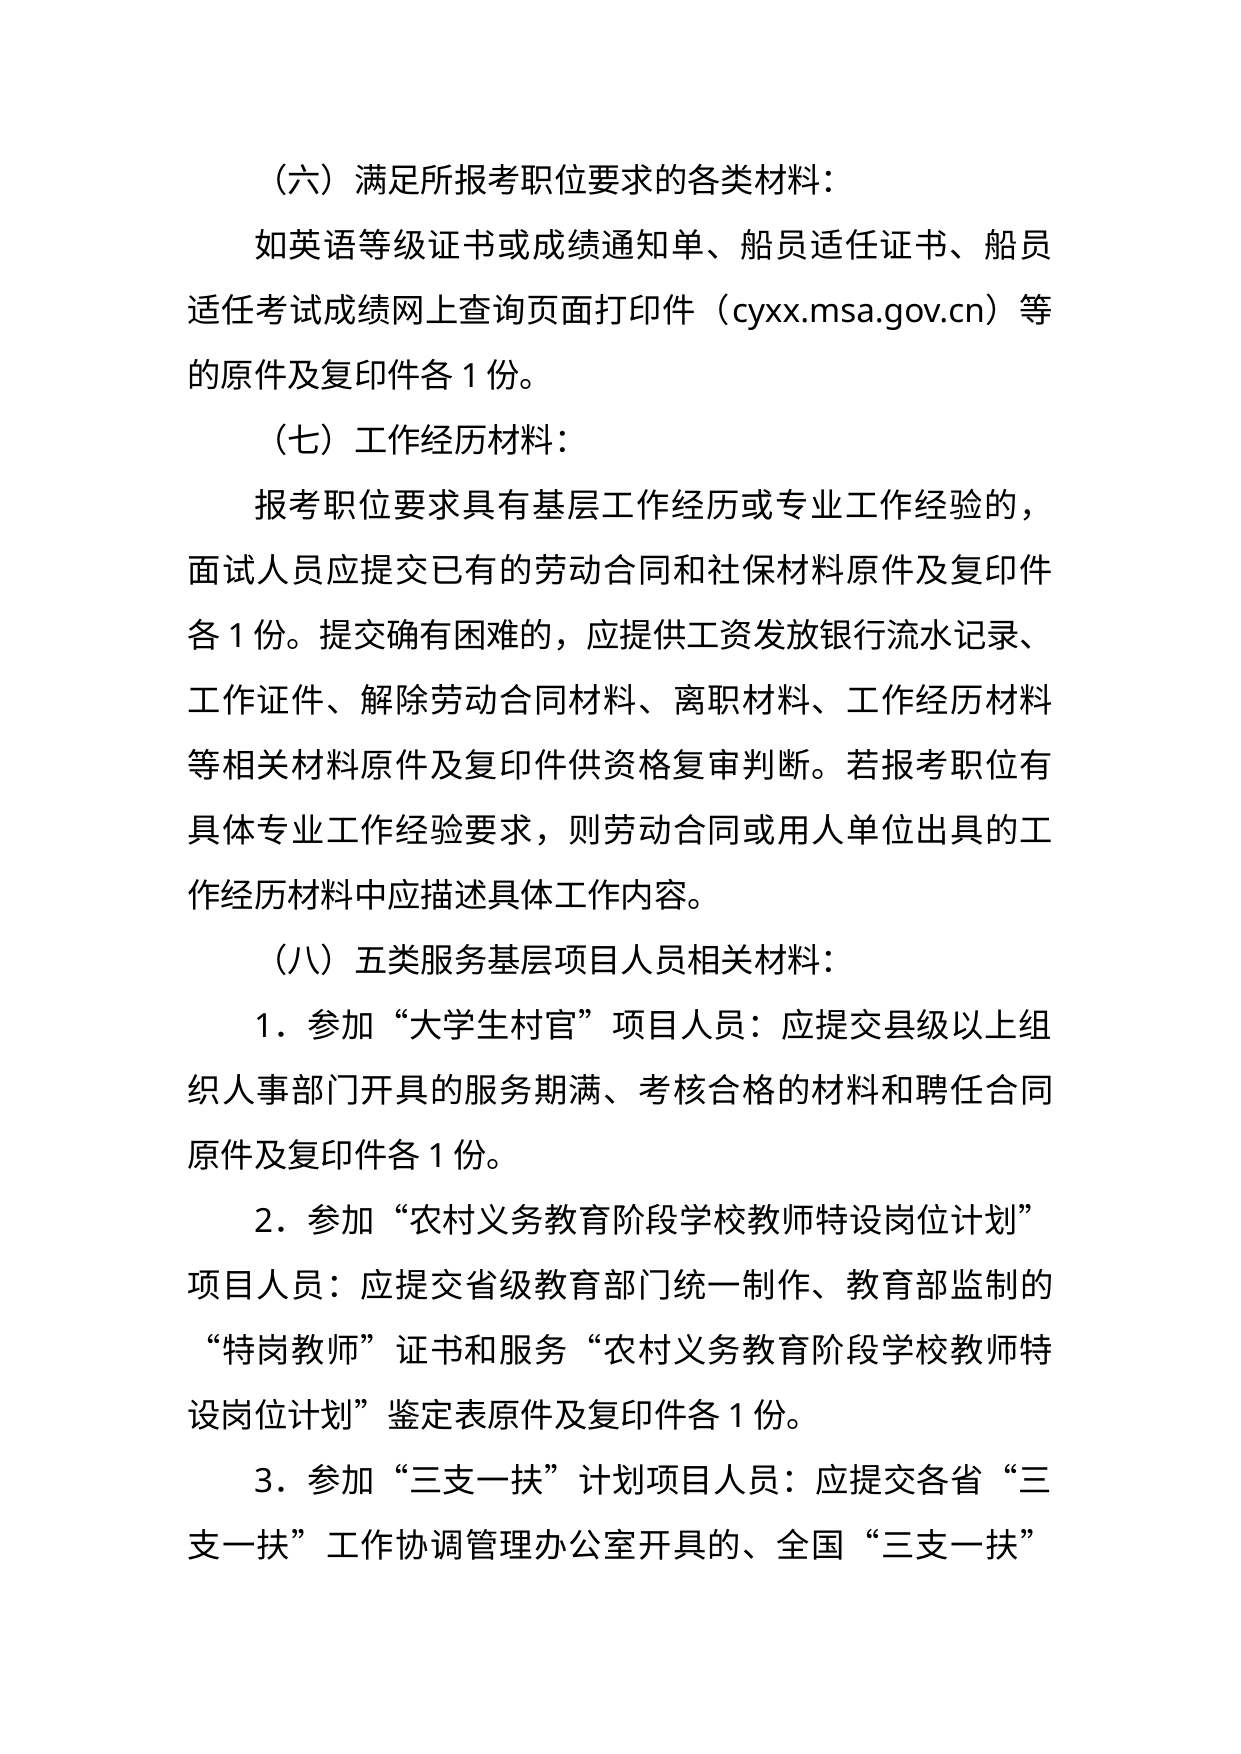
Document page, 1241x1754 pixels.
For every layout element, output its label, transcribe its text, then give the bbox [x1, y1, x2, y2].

text 2．参加“农村义务教育阶段学校教师特设岗位计划”项目人员：应提交省级教育部门统一制作、教育部监制的“特岗教师”证书和服务“农村义务教育阶段学校教师特设岗位计划”鉴定表原件及复印件各1份。 [187, 1186, 1053, 1446]
text （六）满足所报考职位要求的各类材料： [187, 146, 1053, 211]
text （八）五类服务基层项目人员相关材料： [187, 926, 1053, 991]
text 如英语等级证书或成绩通知单、船员适任证书、船员适任考试成绩网上查询页面打印件（cyxx.msa.gov.cn）等的原件及复印件各1份。 [187, 211, 1053, 406]
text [187, 1446, 1053, 1576]
list 报考职位要求具有基层工作经历或专业工作经验的，面试人员应提交已有的劳动合同和社保材料原件及复印件各1份。提交确有困难的，应提供工资发放银行流水记录、工作证件、解除劳动合同材料、离职材料、工作经历材料等相关材料原件及复印件供资格复审判断。若报考职位有具体专业工作经验要求，则劳动合同或用人单位出具的工作经历材料中应描述具体工作内容。 [187, 471, 1053, 926]
list （七）工作经历材料： [187, 406, 1053, 471]
text 1．参加“大学生村官”项目人员：应提交县级以上组织人事部门开具的服务期满、考核合格的材料和聘任合同原件及复印件各1份。 [187, 991, 1053, 1186]
